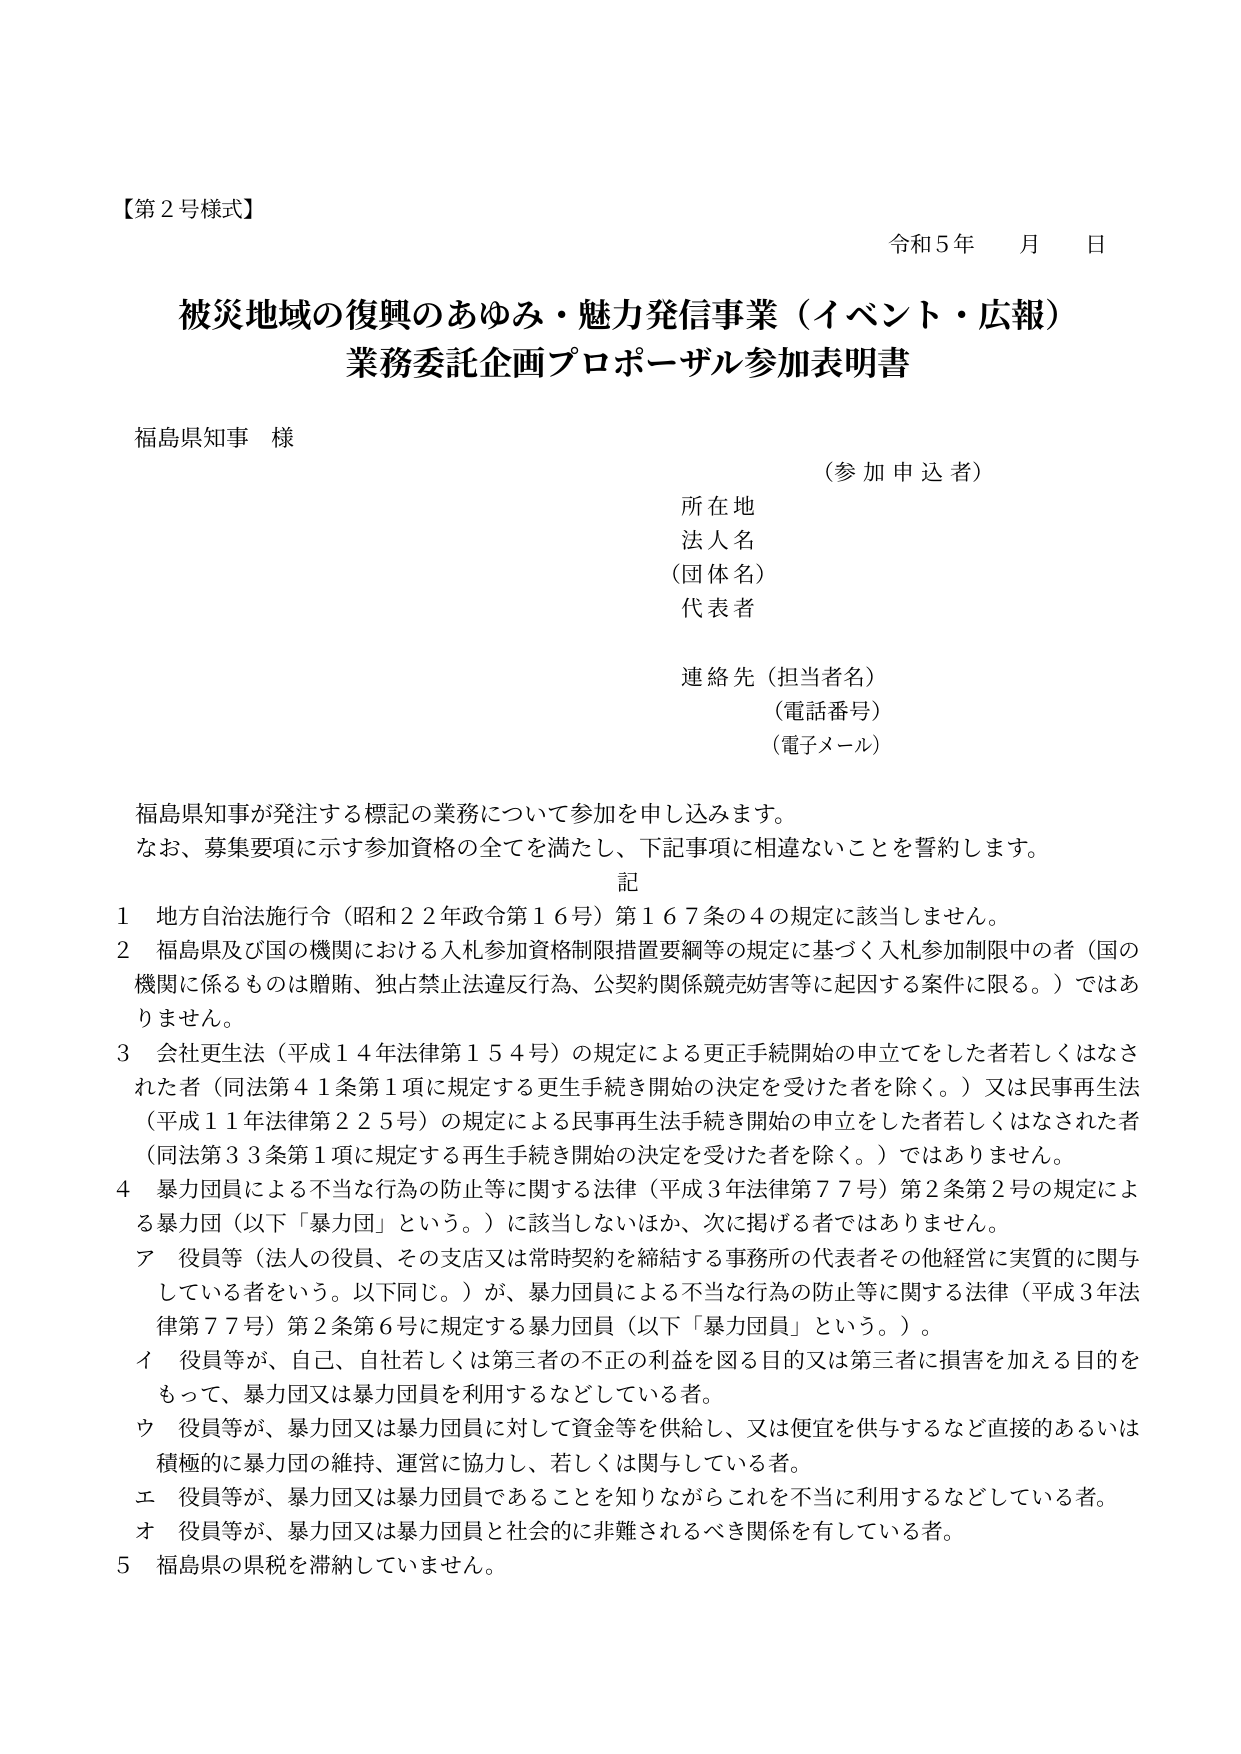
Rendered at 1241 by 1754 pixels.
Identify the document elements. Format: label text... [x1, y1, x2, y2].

subtitle 記 [112, 863, 1144, 898]
text 代表者 [681, 590, 1144, 624]
text （団体名） [659, 556, 1144, 590]
text （電話番号） [681, 693, 1144, 727]
text オ 役員等が、暴力団又は暴力団員と社会的に非難されるべき関係を有している者。 [134, 1513, 1144, 1547]
text イ 役員等が、自己、自社若しくは第三者の不正の利益を図る目的又は第三者に損害を加える目的をもって、暴力団又は暴力団員を利用するなどしている者。 [134, 1342, 1144, 1410]
text 所在地 [681, 488, 1144, 522]
text ア 役員等（法人の役員、その支店又は常時契約を締結する事務所の代表者その他経営に実質的に関与している者をいう。以下同じ。）が、暴力団員による不当な行為の防止等に関する法律（平成３年法律第７７号）第２条第６号に規定する暴力団員（以下「暴力団員」という。）。 [134, 1239, 1144, 1342]
text ３ 会社更生法（平成１４年法律第１５４号）の規定による更正手続開始の申立てをした者若しくはなされた者（同法第４１条第１項に規定する更生手続き開始の決定を受けた者を除く。）又は民事再生法（平成１１年法律第２２５号）の規定による民事再生法手続き開始の申立をした者若しくはなされた者（同法第３３条第１項に規定する再生手続き開始の決定を受けた者を除く。）ではありません。 [112, 1034, 1144, 1171]
text 法人名 [681, 522, 1144, 556]
text ２ 福島県及び国の機関における入札参加資格制限措置要綱等の規定に基づく入札参加制限中の者（国の機関に係るものは贈賄、独占禁止法違反行為、公契約関係競売妨害等に起因する案件に限る。）ではありません。 [112, 932, 1144, 1034]
text 【第２号様式】 [112, 191, 1144, 225]
text なお、募集要項に示す参加資格の全てを満たし、下記事項に相違ないことを誓約します。 [112, 829, 1144, 863]
text ５ 福島県の県税を滞納していません。 [112, 1547, 1144, 1581]
text 福島県知事が発注する標記の業務について参加を申し込みます。 [112, 795, 1144, 829]
text エ 役員等が、暴力団又は暴力団員であることを知りながらこれを不当に利用するなどしている者。 [134, 1478, 1144, 1513]
text 令和５年 月 日 [112, 225, 1107, 259]
text 連絡先（担当者名） [681, 658, 1144, 693]
text ４ 暴力団員による不当な行為の防止等に関する法律（平成３年法律第７７号）第２条第２号の規定による暴力団（以下「暴力団」という。）に該当しないほか、次に掲げる者ではありません。 [112, 1171, 1144, 1239]
text １ 地方自治法施行令（昭和２２年政令第１６号）第１６７条の４の規定に該当しません。 [112, 898, 1144, 932]
text 被災地域の復興のあゆみ・魅力発信事業（イベント・広報） [112, 289, 1144, 337]
text 福島県知事 様 [112, 419, 1144, 453]
text （参加申込者） [812, 453, 1144, 488]
text （電子メール） [681, 727, 1144, 761]
text ウ 役員等が、暴力団又は暴力団員に対して資金等を供給し、又は便宜を供与するなど直接的あるいは積極的に暴力団の維持、運営に協力し、若しくは関与している者。 [134, 1410, 1144, 1478]
text 業務委託企画プロポーザル参加表明書 [112, 337, 1144, 385]
